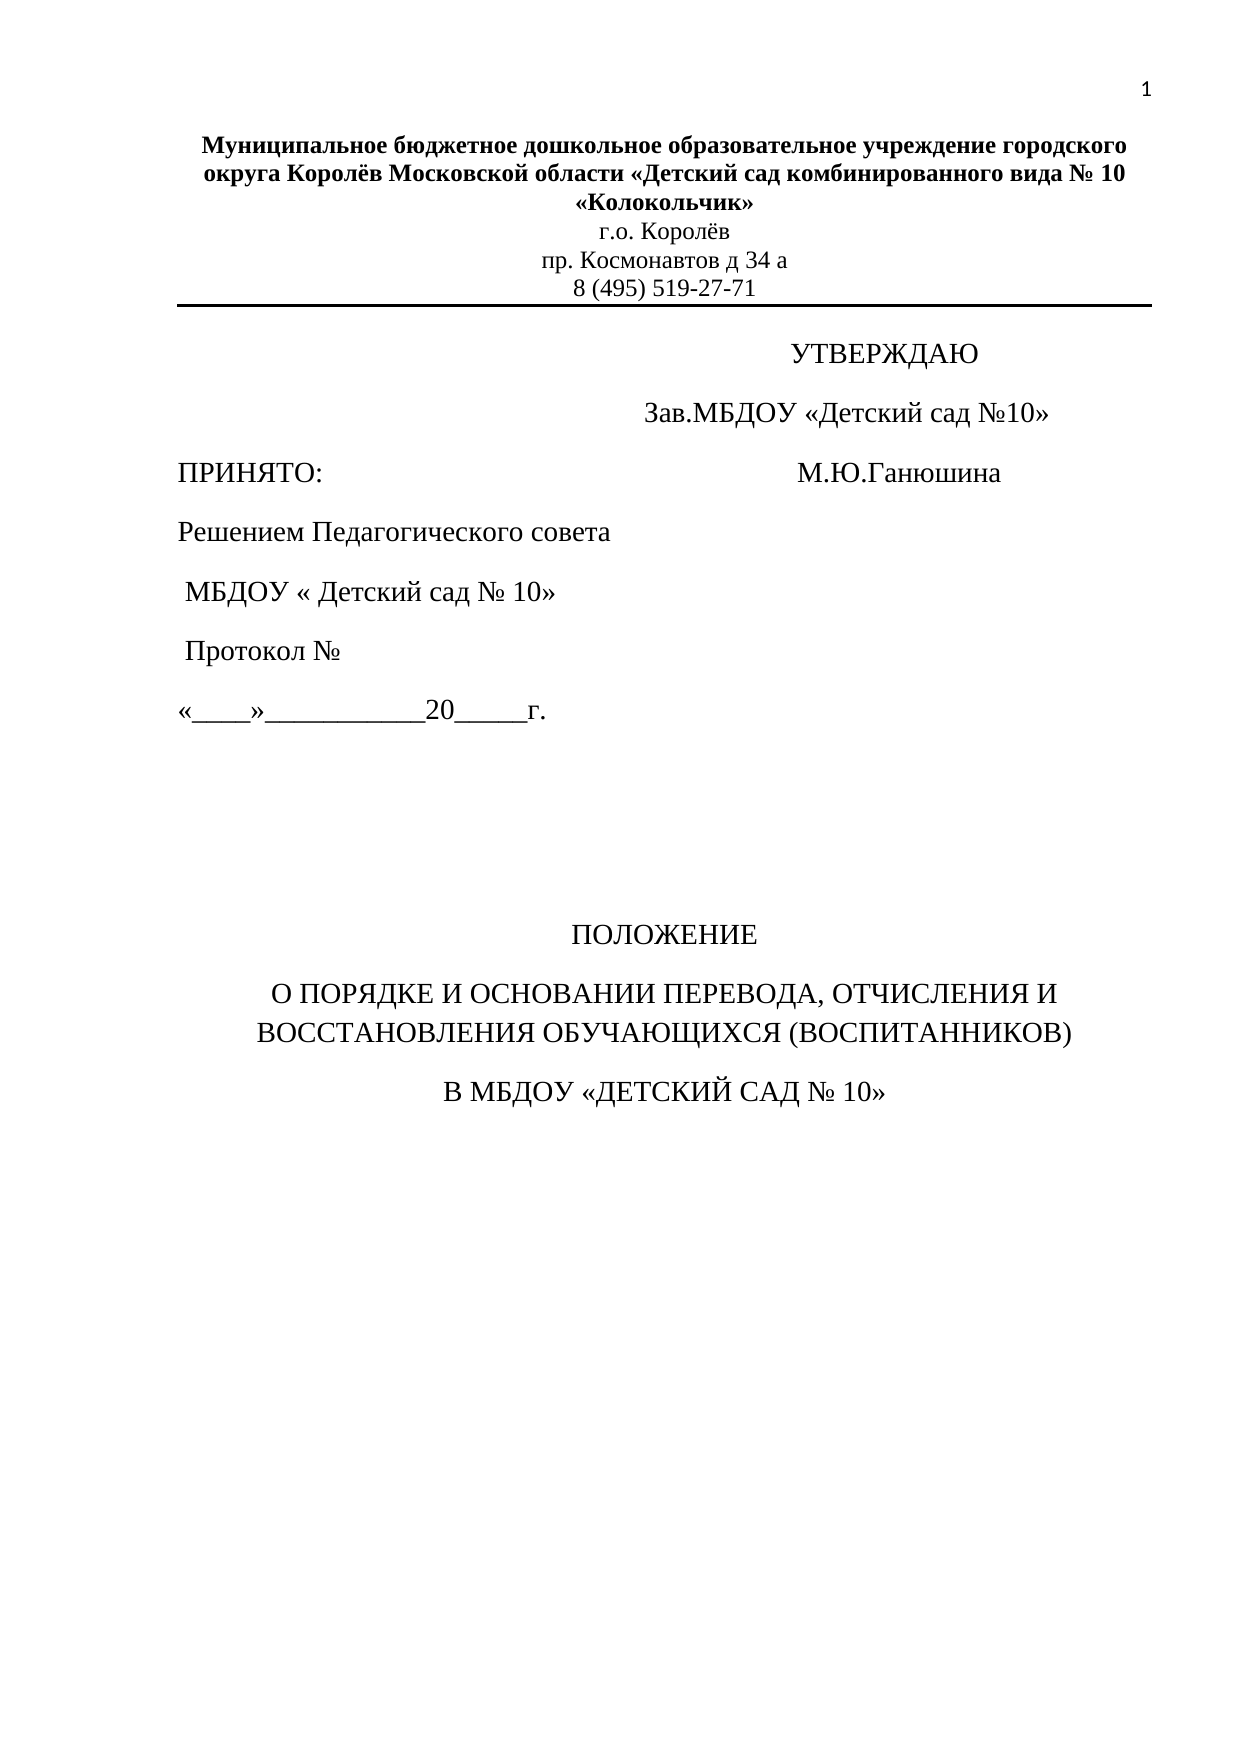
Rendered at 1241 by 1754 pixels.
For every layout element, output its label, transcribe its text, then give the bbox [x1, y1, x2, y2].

text 8 (495) 519-27-71 [177, 273, 1152, 304]
text пр. Космонавтов д 34 а [177, 245, 1152, 273]
text Зав.МБДОУ «Детский сад №10» [177, 396, 1152, 429]
text Муниципальное бюджетное дошкольное образовательное учреждение городского округа Королёв Московской области «Детский сад комбинированного вида № 10 «Колокольчик» [177, 130, 1152, 216]
text Протокол № [177, 633, 1152, 667]
text МБДОУ « Детский сад № 10» [177, 574, 1152, 607]
text В МБДОУ «ДЕТСКИЙ САД № 10» [177, 1074, 1152, 1108]
text Решением Педагогического совета [177, 514, 1152, 548]
text УТВЕРЖДАЮ [177, 336, 1152, 370]
text ПОЛОЖЕНИЕ [177, 917, 1152, 951]
text «____»___________20_____г. [177, 692, 1152, 726]
text ПРИНЯТО: М.Ю.Ганюшина [177, 455, 1152, 488]
text О ПОРЯДКЕ И ОСНОВАНИИ ПЕРЕВОДА, ОТЧИСЛЕНИЯ И ВОССТАНОВЛЕНИЯ ОБУЧАЮЩИХСЯ (ВОСПИТАННИКОВ) [177, 977, 1152, 1049]
text г.о. Королёв [177, 216, 1152, 245]
